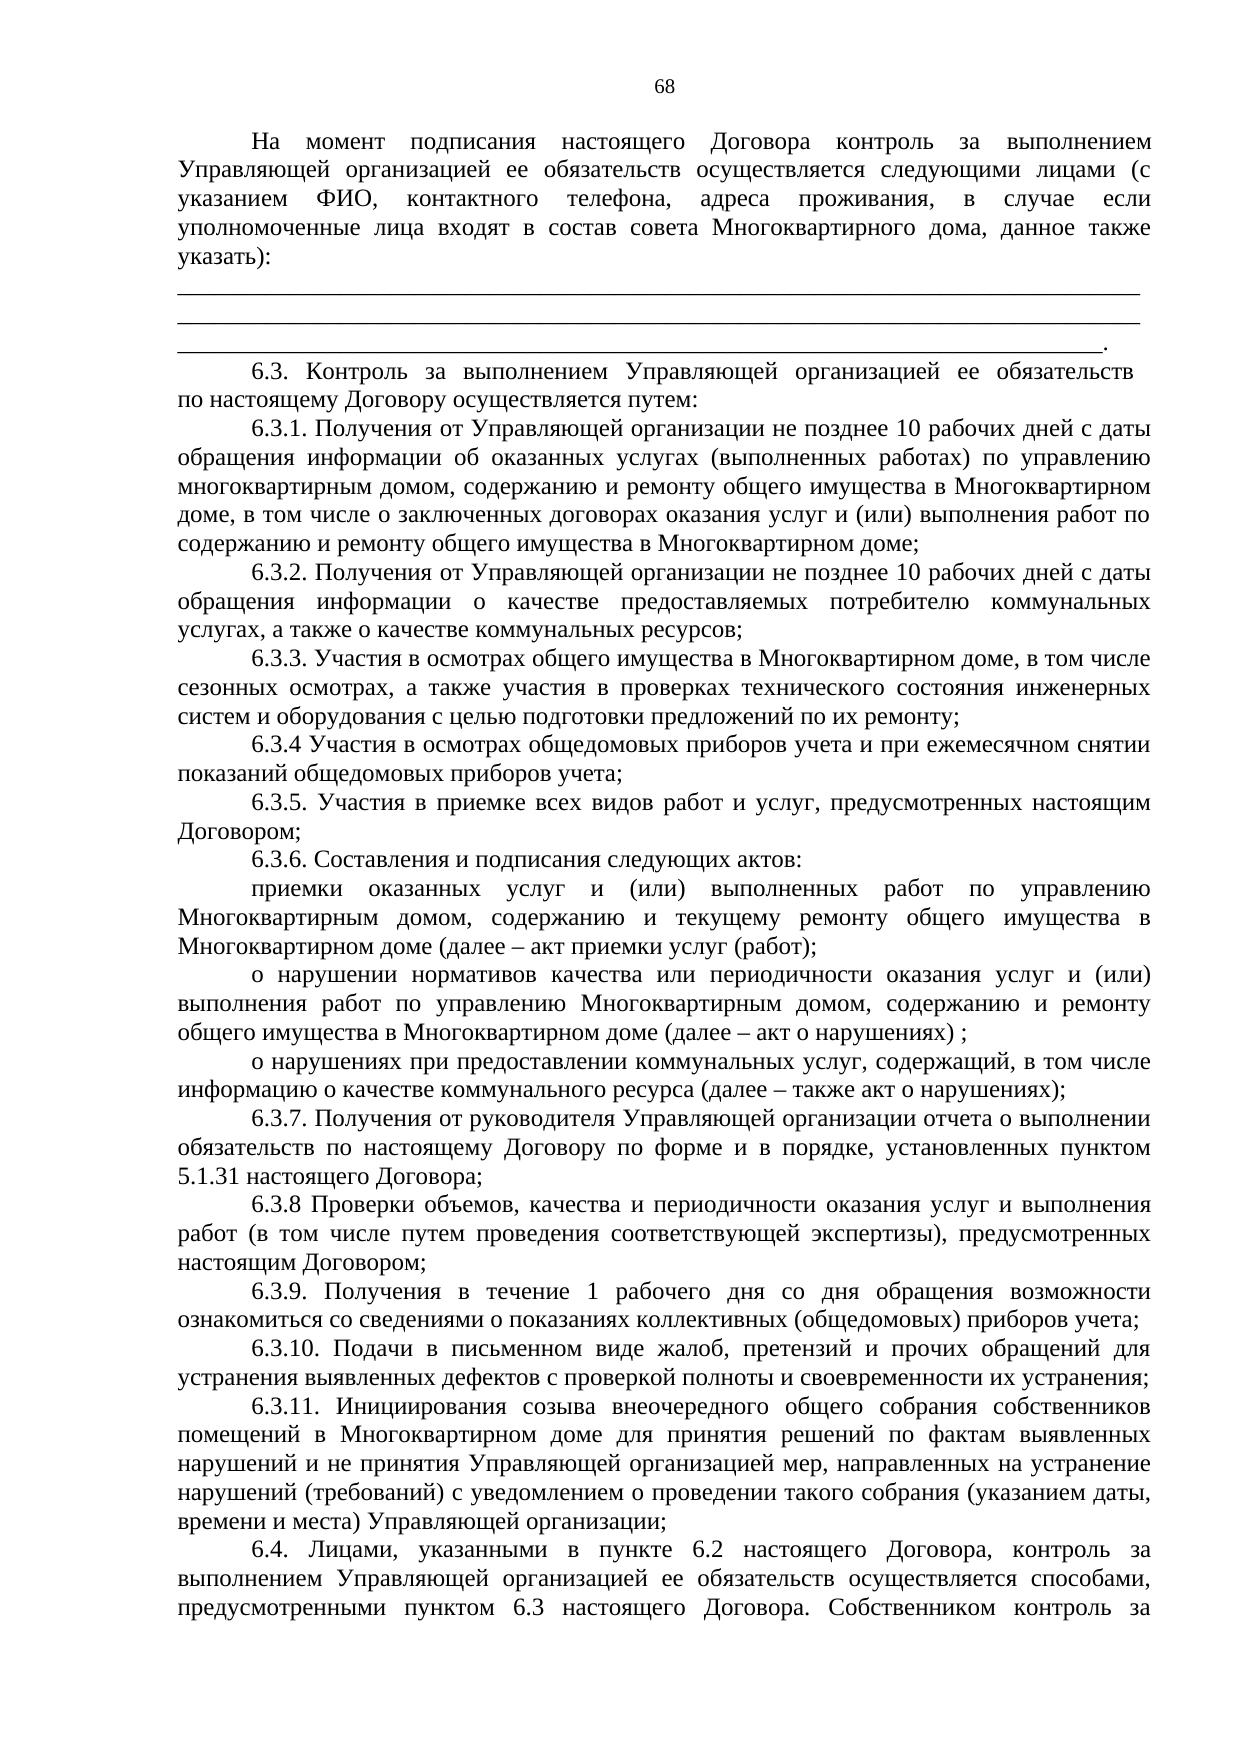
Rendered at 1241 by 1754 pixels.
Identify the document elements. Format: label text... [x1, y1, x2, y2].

text 6.3.7. Получения от руководителя Управляющей организации отчета о выполнении обязательств по настоящему Договору по форме и в порядке, установленных пунктом 5.1.31 настоящего Договора; [177, 1103, 1152, 1189]
text о нарушениях при предоставлении коммунальных услуг, содержащий, в том числе информацию о качестве коммунального ресурса (далее – также акт о нарушениях); [177, 1046, 1152, 1103]
text 6.3.2. Получения от Управляющей организации не позднее 10 рабочих дней с даты обращения информации о качестве предоставляемых потребителю коммунальных услугах, а также о качестве коммунальных ресурсов; [177, 557, 1152, 643]
text 6.3.4 Участия в осмотрах общедомовых приборов учета и при ежемесячном снятии показаний общедомовых приборов учета; [177, 729, 1152, 787]
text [177, 1534, 1152, 1621]
text 6.3.9. Получения в течение 1 рабочего дня со дня обращения возможности ознакомиться со сведениями о показаниях коллективных (общедомовых) приборов учета; [177, 1276, 1152, 1333]
text 6.3.1. Получения от Управляющей организации не позднее 10 рабочих дней с даты обращения информации об оказанных услугах (выполненных работах) по управлению многоквартирным домом, содержанию и ремонту общего имущества в Многоквартирном доме, в том числе о заключенных договорах оказания услуг и (или) выполнения работ по содержанию и ремонту общего имущества в Многоквартирном доме; [177, 413, 1152, 557]
text приемки оказанных услуг и (или) выполненных работ по управлению Многоквартирным домом, содержанию и текущему ремонту общего имущества в Многоквартирном доме (далее – акт приемки услуг (работ); [177, 873, 1152, 959]
text На момент подписания настоящего Договора контроль за выполнением Управляющей организацией ее обязательств осуществляется следующими лицами (с указанием ФИО, контактного телефона, адреса проживания, в случае если уполномоченные лица входят в состав совета Многоквартирного дома, данное также указать): [177, 126, 1152, 269]
text 6.3.11. Инициирования созыва внеочередного общего собрания собственников помещений в Многоквартирном доме для принятия решений по фактам выявленных нарушений и не принятия Управляющей организацией мер, направленных на устранение нарушений (требований) с уведомлением о проведении такого собрания (указанием даты, времени и места) Управляющей организации; [177, 1391, 1152, 1534]
text 6.3.8 Проверки объемов, качества и периодичности оказания услуг и выполнения работ (в том числе путем проведения соответствующей экспертизы), предусмотренных настоящим Договором; [177, 1189, 1152, 1276]
text 6.3.6. Составления и подписания следующих актов: [177, 844, 1152, 873]
text 6.3.5. Участия в приемке всех видов работ и услуг, предусмотренных настоящим Договором; [177, 787, 1152, 844]
text 6.3.10. Подачи в письменном виде жалоб, претензий и прочих обращений для устранения выявленных дефектов с проверкой полноты и своевременности их устранения; [177, 1333, 1152, 1391]
text ____________________________________________________________________________________________________________________________________________________________________________________________________________________________________. [177, 269, 1152, 356]
text 6.3. Контроль за выполнением Управляющей организацией ее обязательств по настоящему Договору осуществляется путем: [177, 356, 1152, 413]
text 6.3.3. Участия в осмотрах общего имущества в Многоквартирном доме, в том числе сезонных осмотрах, а также участия в проверках технического состояния инженерных систем и оборудования с целью подготовки предложений по их ремонту; [177, 643, 1152, 729]
text о нарушении нормативов качества или периодичности оказания услуг и (или) выполнения работ по управлению Многоквартирным домом, содержанию и ремонту общего имущества в Многоквартирном доме (далее – акт о нарушениях) ; [177, 959, 1152, 1046]
